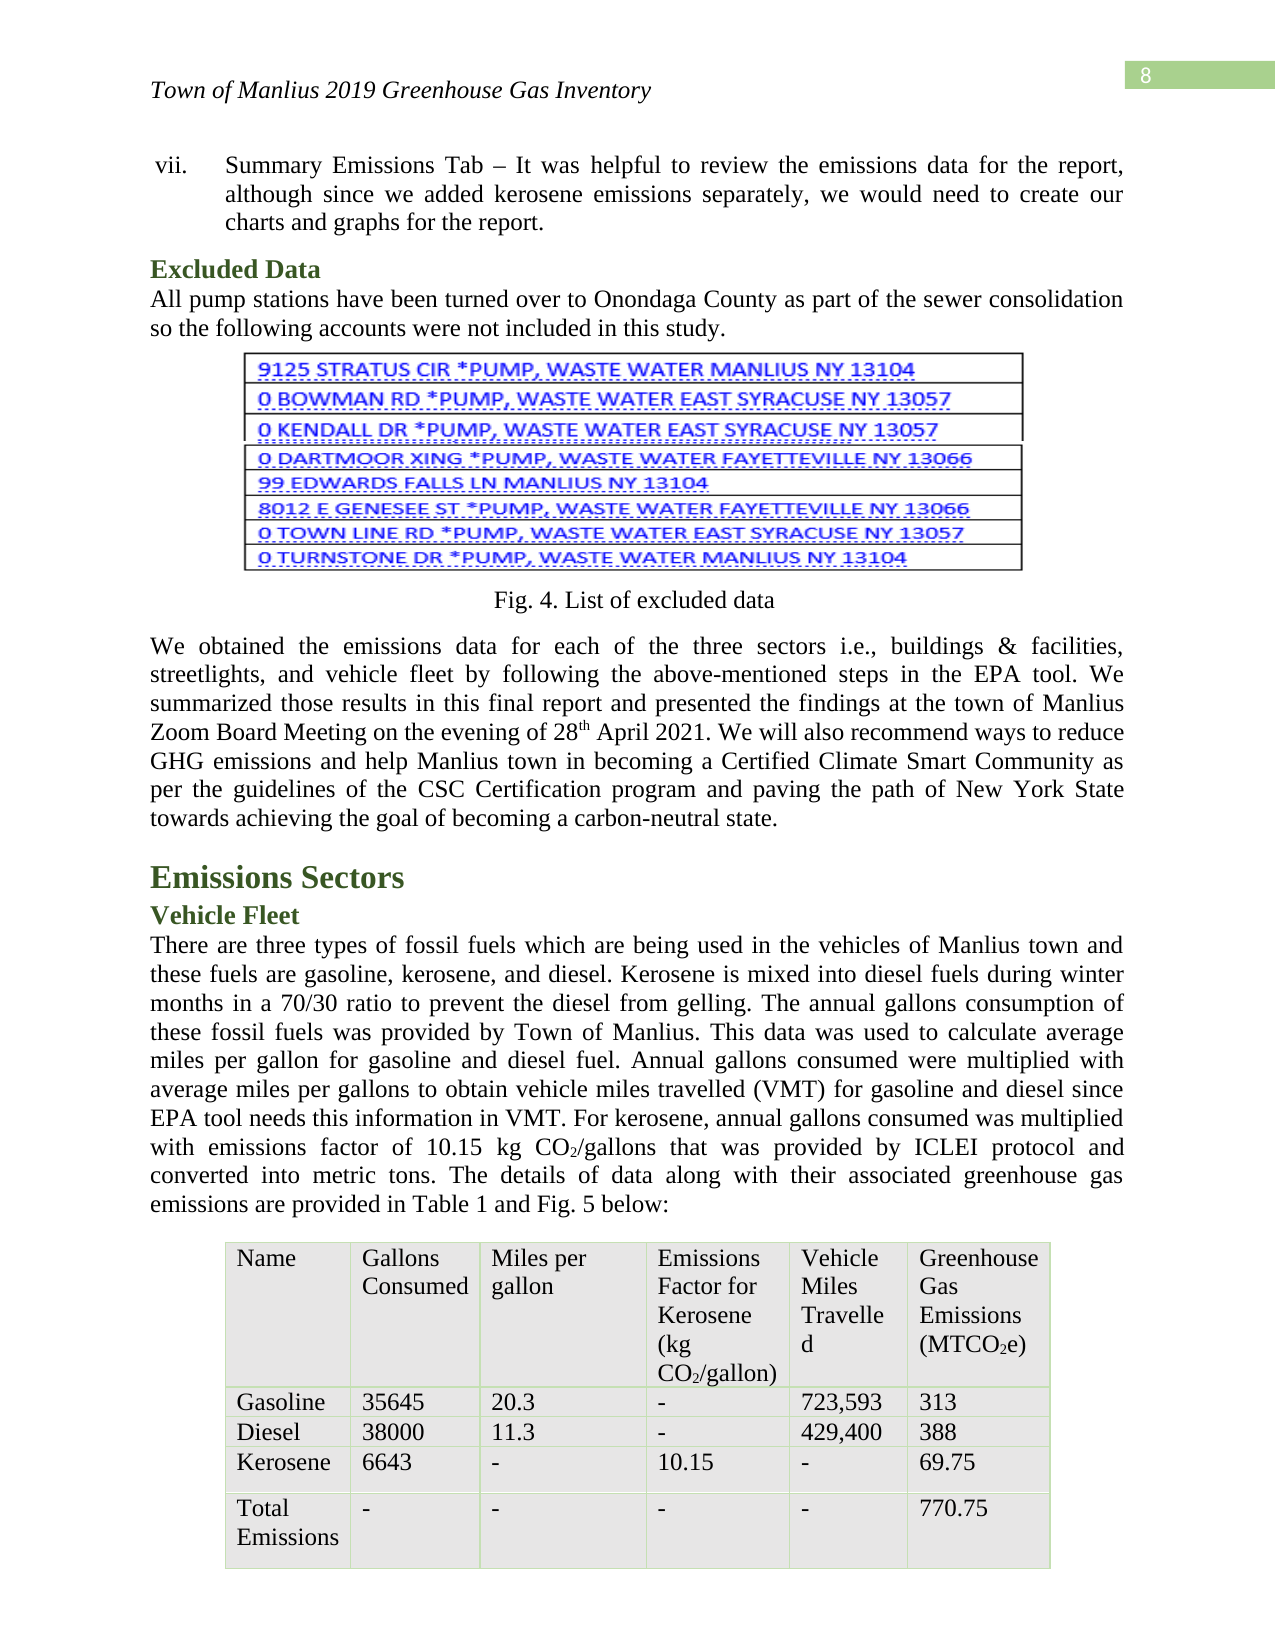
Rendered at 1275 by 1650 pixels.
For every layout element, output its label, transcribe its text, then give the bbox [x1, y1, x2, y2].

subtitle Emissions Sectors [150, 857, 1125, 895]
table_cell - [647, 1494, 789, 1568]
subtitle Vehicle Fleet [150, 899, 1125, 931]
table_header Gallons Consumed [351, 1243, 479, 1386]
table_cell 35645 [351, 1388, 479, 1416]
table_cell 38000 [351, 1417, 479, 1446]
table_cell 69.75 [908, 1447, 1049, 1492]
list Summary Emissions Tab – It was helpful to review the emissions data for the report, although since we added kerosene emissions separately, we would need to create our charts and graphs for the report. [187, 150, 1125, 236]
text All pump stations have been turned over to Onondaga County as part of the sewer consolidation so the following accounts were not included in this study. [150, 284, 1125, 342]
table_cell - [647, 1388, 789, 1416]
table_cell 723,593 [790, 1388, 907, 1416]
table_cell 20.3 [481, 1388, 646, 1416]
table_cell 313 [908, 1388, 1049, 1416]
table_cell 10.15 [647, 1447, 789, 1492]
text We obtained the emissions data for each of the three sectors i.e., buildings & facilities, streetlights, and vehicle fleet by following the above-mentioned steps in the EPA tool. We summarized those results in this final report and presented the findings at the town of Manlius Zoom Board Meeting on the evening of 28th April 2021. We will also recommend ways to reduce GHG emissions and help Manlius town in becoming a Certified Climate Smart Community as per the guidelines of the CSC Certification program and paving the path of New York State towards achieving the goal of becoming a carbon-neutral state. [150, 631, 1125, 832]
table_header Miles per gallon [481, 1243, 646, 1386]
table_cell 11.3 [481, 1417, 646, 1446]
table_cell Gasoline [226, 1388, 350, 1416]
table_cell 770.75 [908, 1494, 1049, 1568]
table_cell 6643 [351, 1447, 479, 1492]
table_header Emissions Factor for Kerosene (kg CO2/gallon) [647, 1243, 789, 1386]
table_header Vehicle Miles Travelled [790, 1243, 907, 1386]
table_cell Diesel [226, 1417, 350, 1446]
table_cell - [790, 1494, 907, 1568]
text There are three types of fossil fuels which are being used in the vehicles of Manlius town and these fuels are gasoline, kerosene, and diesel. Kerosene is mixed into diesel fuels during winter months in a 70/30 ratio to prevent the diesel from gelling. The annual gallons consumption of these fossil fuels was provided by Town of Manlius. This data was used to calculate average miles per gallon for gasoline and diesel fuel. Annual gallons consumed were multiplied with average miles per gallons to obtain vehicle miles travelled (VMT) for gasoline and diesel since EPA tool needs this information in VMT. For kerosene, annual gallons consumed was multiplied with emissions factor of 10.15 kg CO2/gallons that was provided by ICLEI protocol and converted into metric tons. The details of data along with their associated greenhouse gas emissions are provided in Table 1 and Fig. 5 below: [150, 931, 1125, 1218]
table_cell 429,400 [790, 1417, 907, 1446]
table_header Greenhouse Gas Emissions (MTCO2e) [908, 1243, 1049, 1386]
table_cell - [790, 1447, 907, 1492]
table_cell - [647, 1417, 789, 1446]
table_cell - [481, 1494, 646, 1568]
picture [234, 347, 1038, 578]
table_header Name [226, 1243, 350, 1386]
table_cell - [481, 1447, 646, 1492]
table_cell Total Emissions [226, 1494, 350, 1568]
text Fig. 4. List of excluded data [150, 585, 1125, 614]
table_cell - [351, 1494, 479, 1568]
table_cell Kerosene [226, 1447, 350, 1492]
subtitle Excluded Data [150, 253, 1125, 284]
table_cell 388 [908, 1417, 1049, 1446]
